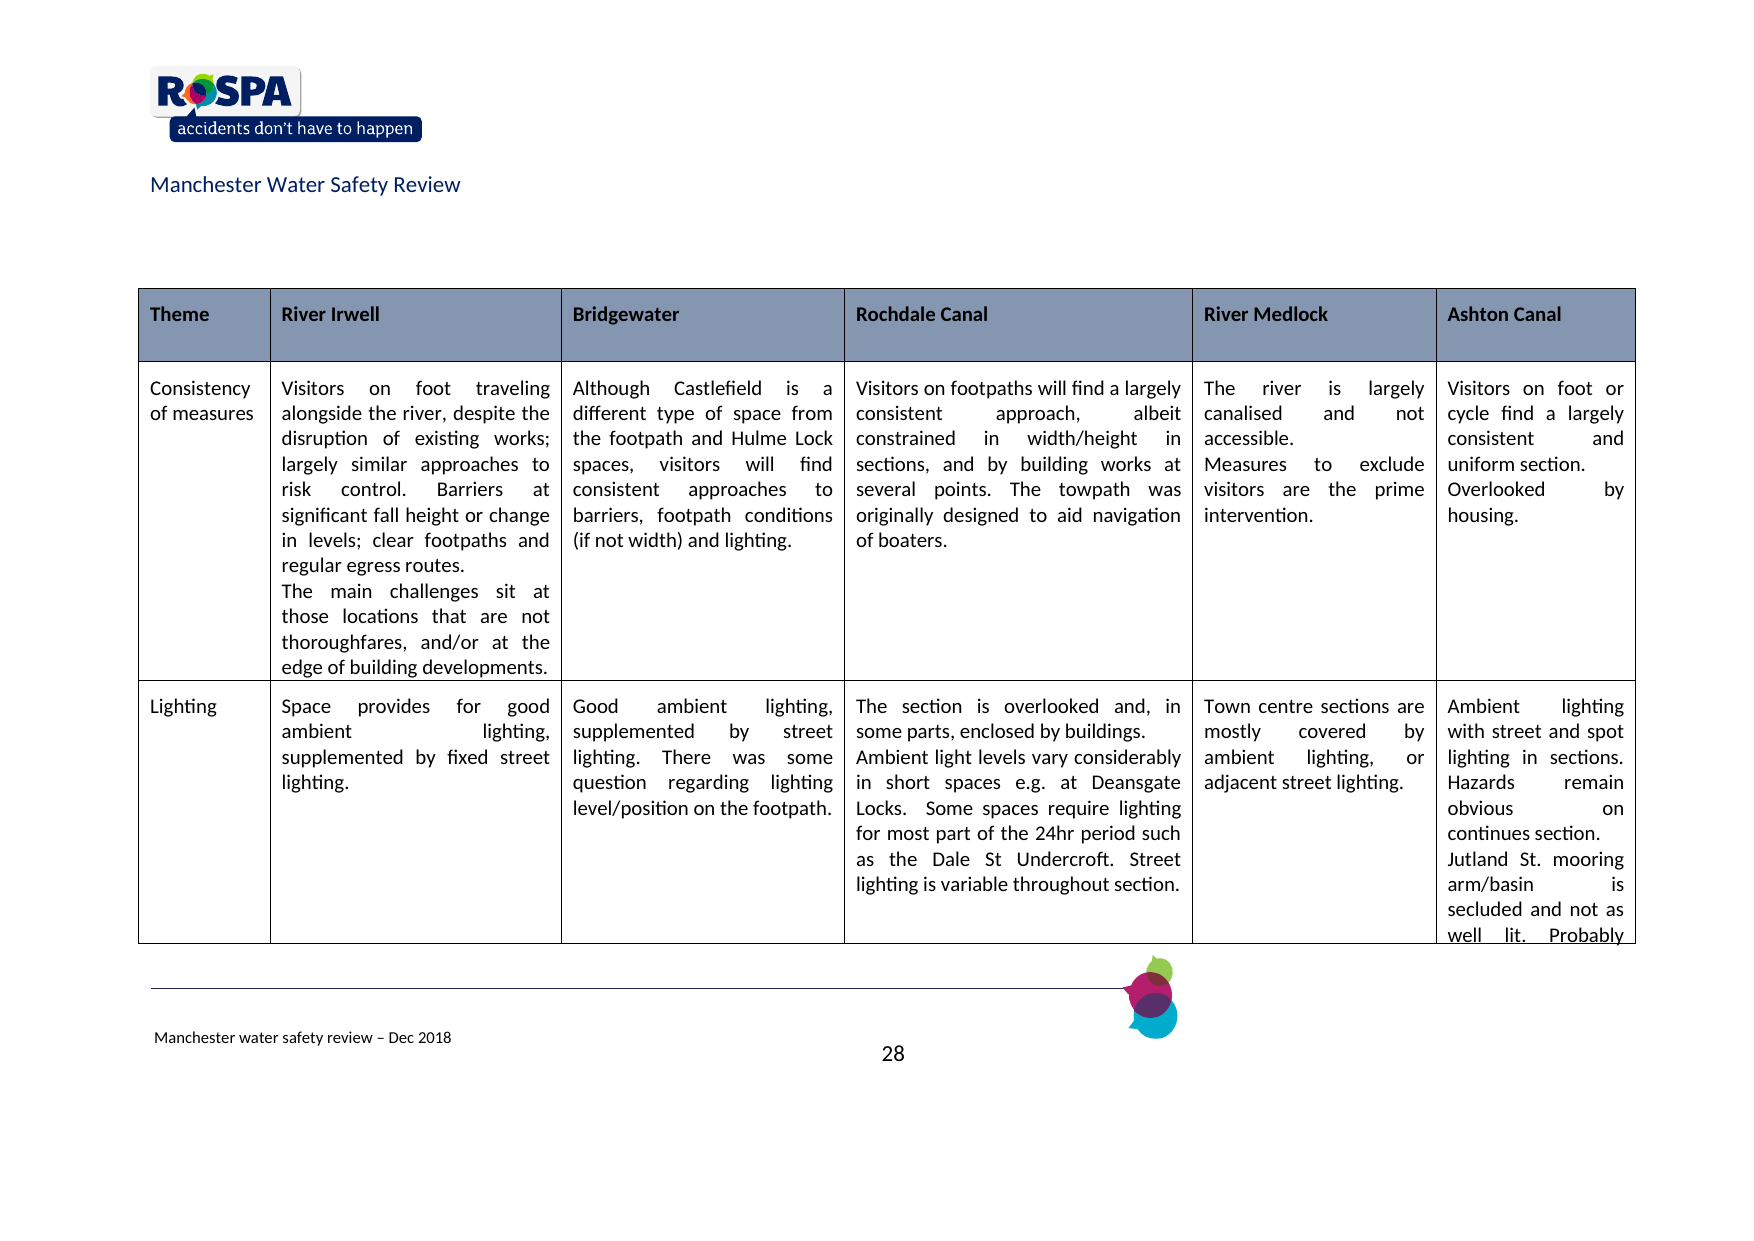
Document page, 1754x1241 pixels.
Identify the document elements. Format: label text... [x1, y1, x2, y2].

table_cell The section is overlooked and, in some parts, enclosed by buildings. Ambient light levels vary considerably in short spaces e.g. at Deansgate Locks. Some spaces require lighting for most part of the 24hr period such as the Dale St Undercroft. Street lighting is variable throughout section. [845, 681, 1192, 943]
table_cell Space provides for good ambient lighting, supplemented by fixed street lighting. [271, 681, 561, 943]
table_header River Irwell [271, 289, 561, 361]
table_cell Consistency of measures [139, 362, 270, 680]
table_cell Visitors on foot traveling alongside the river, despite the disruption of existing works; largely similar approaches to risk control. Barriers at significant fall height or change in levels; clear footpaths and regular egress routes. The main challenges sit at those locations that are not thoroughfares, and/or at the edge of building developments. [271, 362, 561, 680]
table_cell Lighting [139, 681, 270, 943]
table_cell The river is largely canalised and not accessible. Measures to exclude visitors are the prime intervention. [1193, 362, 1436, 680]
table_cell Ambient lighting with street and spot lighting in sections. Hazards remain obvious on continues section. Jutland St. mooring arm/basin is secluded and not as well lit. Probably dark in the evening as overlooked by offices. [1437, 681, 1635, 943]
table_cell Although Castlefield is a different type of space from the footpath and Hulme Lock spaces, visitors will find consistent approaches to barriers, footpath conditions (if not width) and lighting. [562, 362, 844, 680]
table_header Ashton Canal [1437, 289, 1635, 361]
table_cell Visitors on footpaths will find a largely consistent approach, albeit constrained in width/height in sections, and by building works at several points. The towpath was originally designed to aid navigation of boaters. [845, 362, 1192, 680]
table_header Rochdale Canal [845, 289, 1192, 361]
table_header Bridgewater [562, 289, 844, 361]
table_cell Town centre sections are mostly covered by ambient lighting, or adjacent street lighting. [1193, 681, 1436, 943]
table_header River Medlock [1193, 289, 1436, 361]
table_cell Visitors on foot or cycle find a largely consistent and uniform section. Overlooked by housing. [1437, 362, 1635, 680]
table_header Theme [139, 289, 270, 361]
table_cell Good ambient lighting, supplemented by street lighting. There was some question regarding lighting level/position on the footpath. [562, 681, 844, 943]
